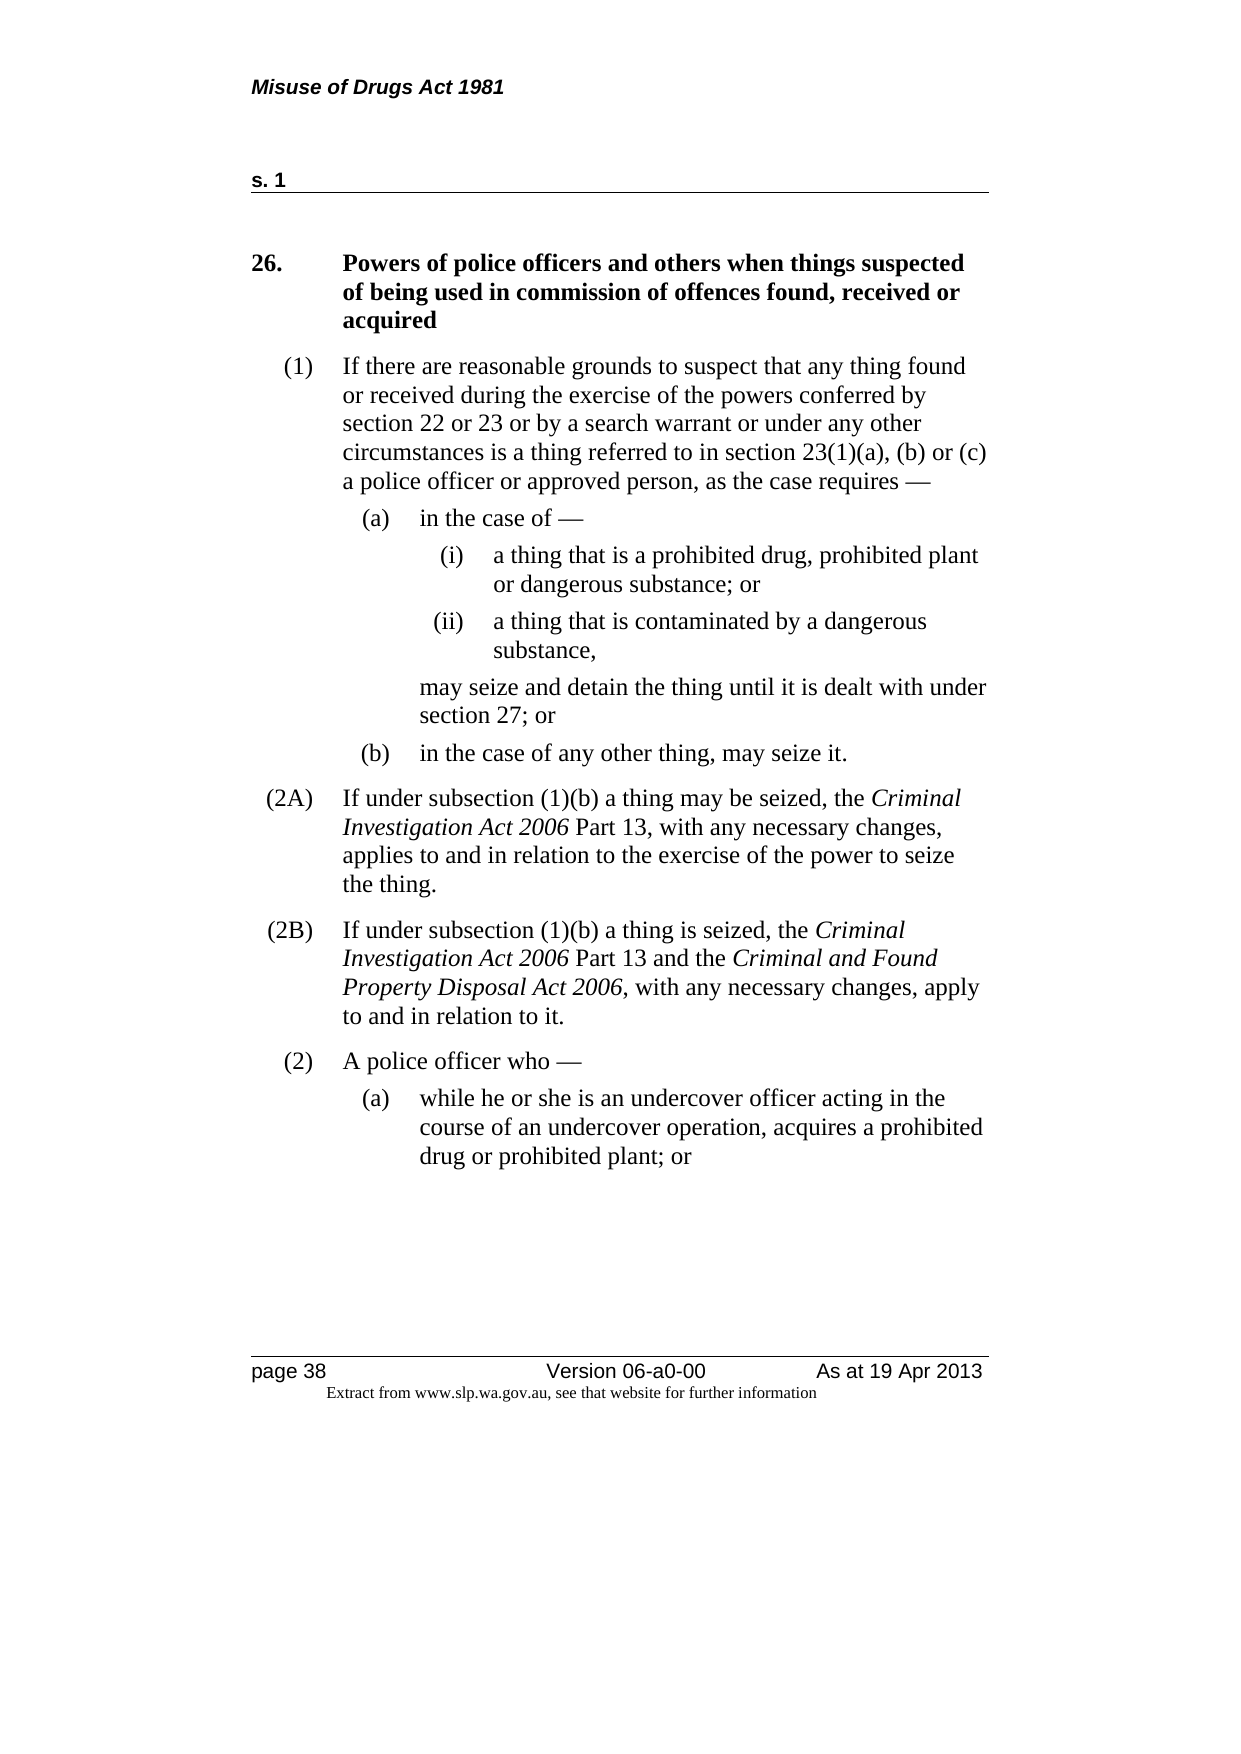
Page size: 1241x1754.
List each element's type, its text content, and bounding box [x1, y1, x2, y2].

subtitle 26. Powers of police officers and others when things suspected of being used in commission of offences found, received or acquired [251, 248, 989, 334]
text may seize and detain the thing until it is dealt with under section 27; or [251, 672, 989, 729]
text (1) If there are reasonable grounds to suspect that any thing found or received during the exercise of the powers conferred by section 22 or 23 or by a search warrant or under any other circumstances is a thing referred to in section 23(1)(a), (b) or (c) a police officer or approved person, as the case requires — [251, 351, 989, 495]
text (a) in the case of — [251, 503, 989, 532]
text (2) A police officer who — [251, 1046, 989, 1075]
text (a) while he or she is an undercover officer acting in the course of an undercover operation, acquires a prohibited drug or prohibited plant; or [251, 1083, 989, 1170]
text (ii) a thing that is contaminated by a dangerous substance, [251, 606, 989, 663]
text (i) a thing that is a prohibited drug, prohibited plant or dangerous substance; or [251, 540, 989, 598]
text (2B) If under subsection (1)(b) a thing is seized, the Criminal Investigation Act 2006 Part 13 and the Criminal and Found Property Disposal Act 2006, with any necessary changes, apply to and in relation to it. [251, 915, 989, 1030]
text (2A) If under subsection (1)(b) a thing may be seized, the Criminal Investigation Act 2006 Part 13, with any necessary changes, applies to and in relation to the exercise of the power to seize the thing. [251, 783, 989, 898]
text (b) in the case of any other thing, may seize it. [251, 738, 989, 766]
